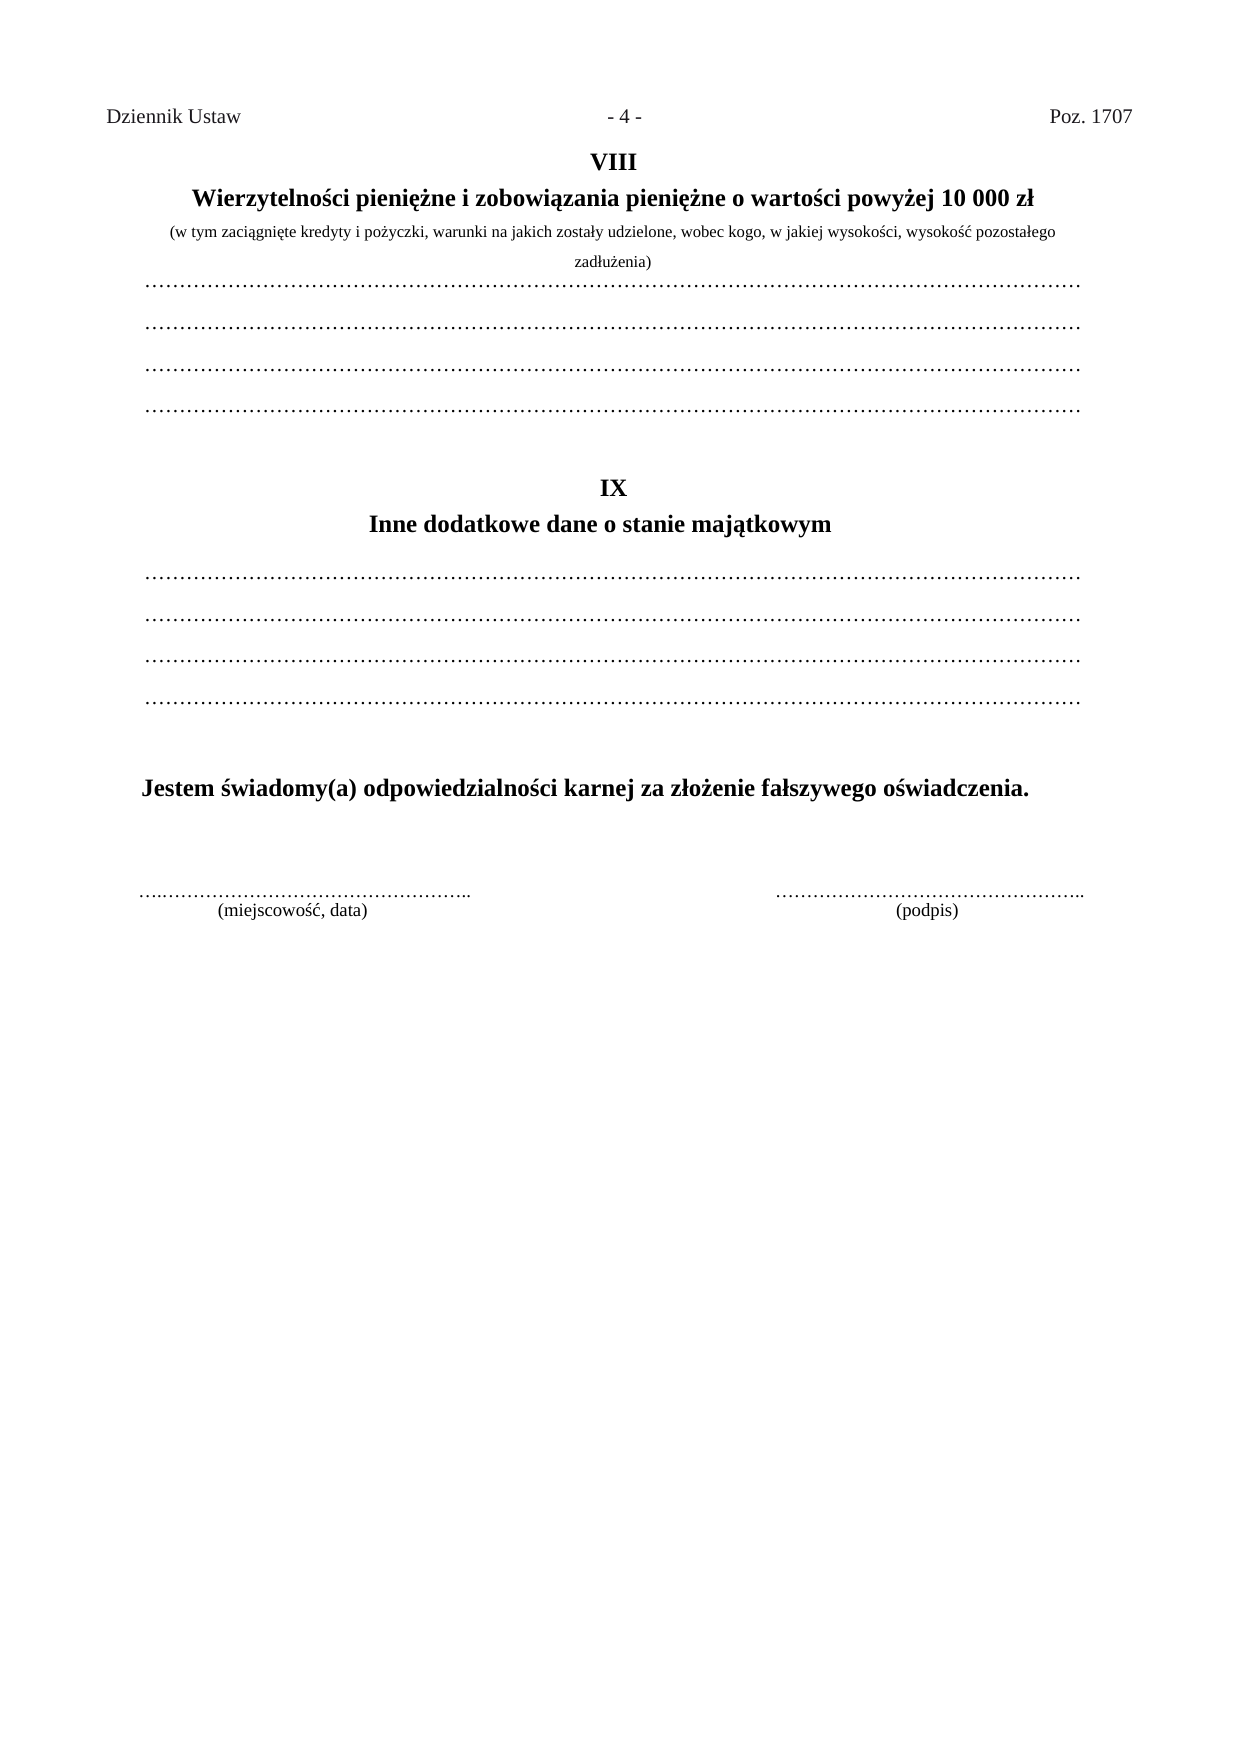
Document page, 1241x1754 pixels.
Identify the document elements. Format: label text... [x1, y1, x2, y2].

text ……………………………………………………………………………………………………………………… [138, 313, 1087, 333]
text ……………………………………………………………………………………………………………………… [138, 354, 1087, 375]
text (miejscowość, data) (podpis) [138, 902, 1089, 920]
text ……………………………………………………………………………………………………………………… [138, 271, 1087, 292]
text ……………………………………………………………………………………………………………………… [138, 604, 1087, 625]
text IX [599, 477, 1089, 502]
text zadłużenia) [138, 254, 1087, 271]
text ……………………………………………………………………………………………………………………… [138, 396, 1087, 417]
text Wierzytelności pieniężne i zobowiązania pieniężne o wartości powyżej 10 000 zł [138, 186, 1087, 211]
text (w tym zaciągnięte kredyty i pożyczki, warunki na jakich zostały udzielone, wobec kogo, w jakiej wysokości, wysokość pozostałego [138, 224, 1087, 240]
text VIII [590, 150, 1089, 175]
text Jestem świadomy(a) odpowiedzialności karnej za złożenie fałszywego oświadczenia. [138, 777, 1089, 802]
text ….………………………………………….. ………………………………………….. [138, 883, 1089, 902]
text ……………………………………………………………………………………………………………………… [138, 646, 1087, 667]
text ……………………………………………………………………………………………………………………… [138, 563, 1087, 584]
text Inne dodatkowe dane o stanie majątkowym [138, 513, 1062, 538]
text ……………………………………………………………………………………………………………………… [138, 688, 1087, 709]
